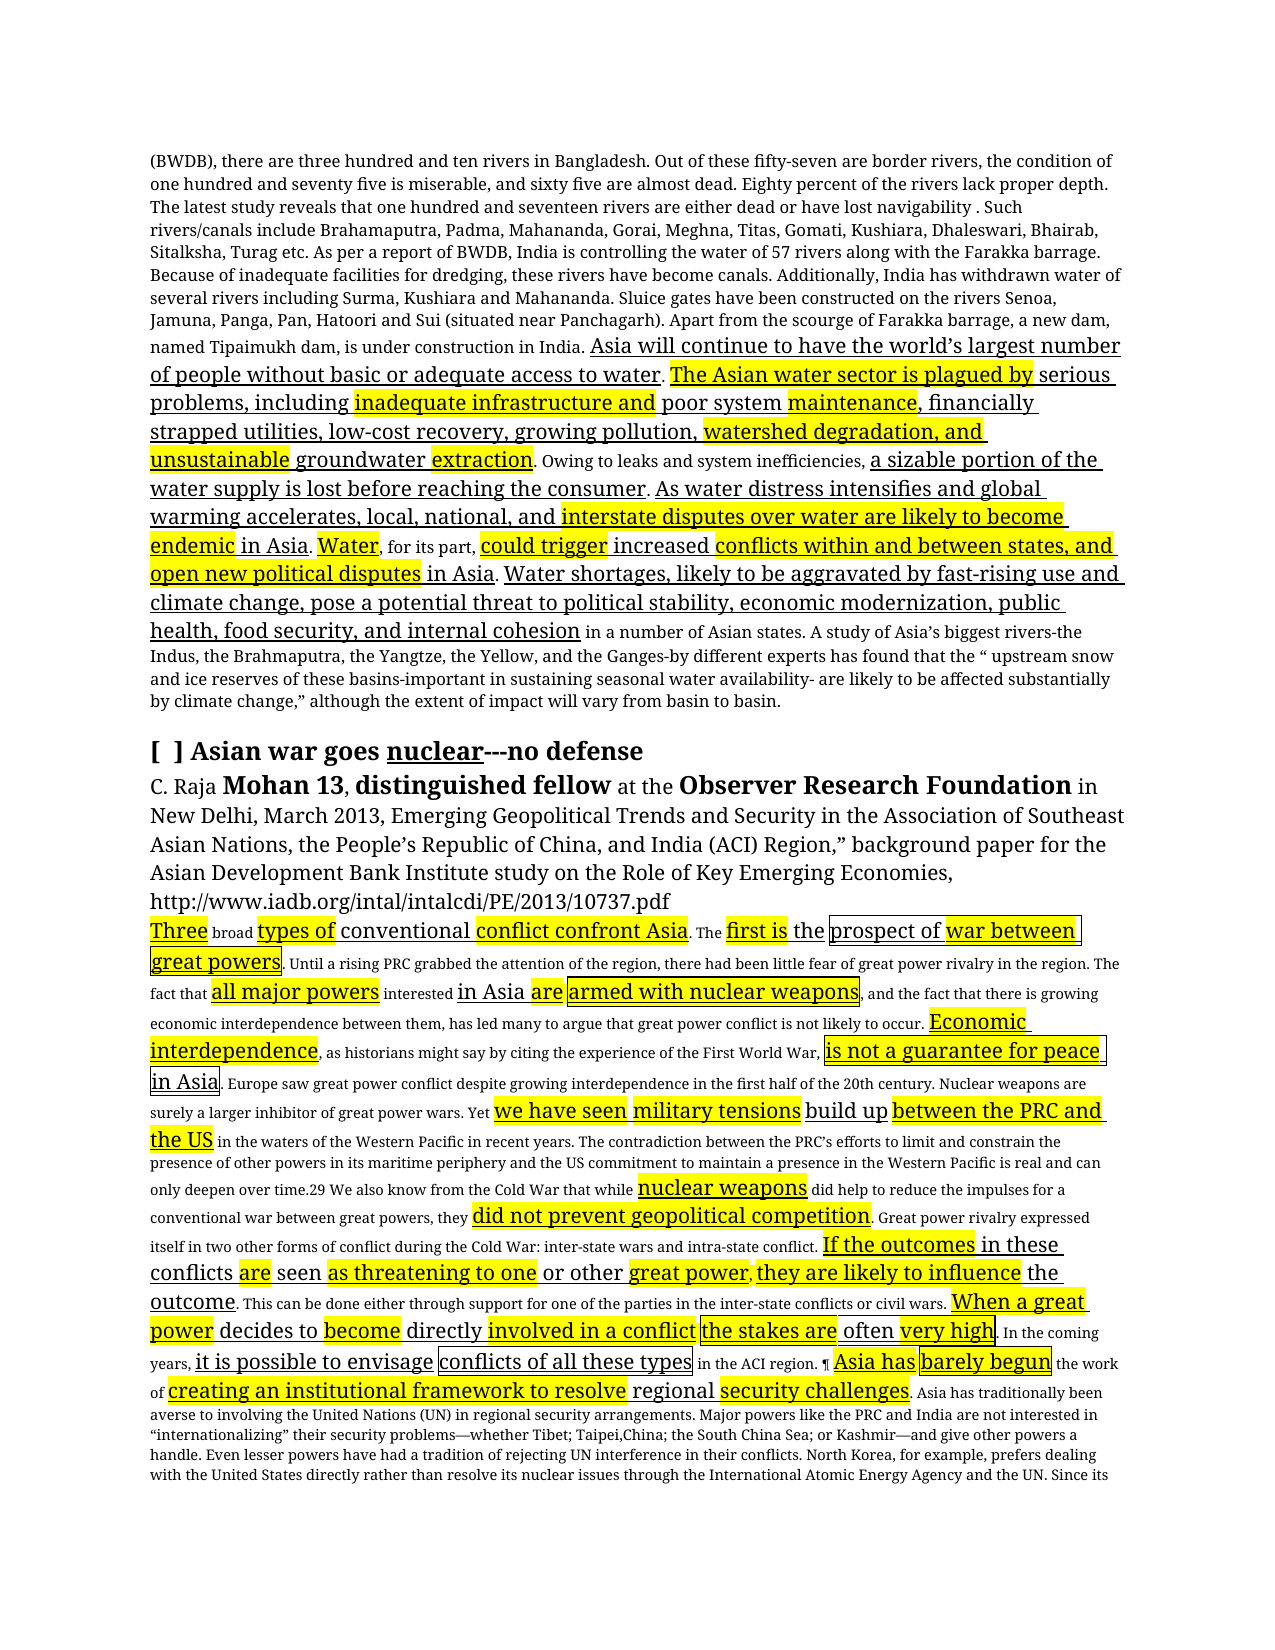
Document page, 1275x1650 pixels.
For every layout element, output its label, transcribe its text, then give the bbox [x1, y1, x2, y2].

text C. Raja Mohan 13, distinguished fellow at the Observer Research Foundation in New Delhi, March 2013, Emerging Geopolitical Trends and Security in the Association of Southeast Asian Nations, the People’s Republic of China, and India (ACI) Region,” background paper for the Asian Development Bank Institute study on the Role of Key Emerging Economies, http://www.iadb.org/intal/intalcdi/PE/2013/10737.pdf [150, 767, 1125, 915]
subtitle [ ] Asian war goes nuclear---no defense [150, 733, 1125, 767]
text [150, 150, 1125, 713]
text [150, 915, 1125, 1484]
